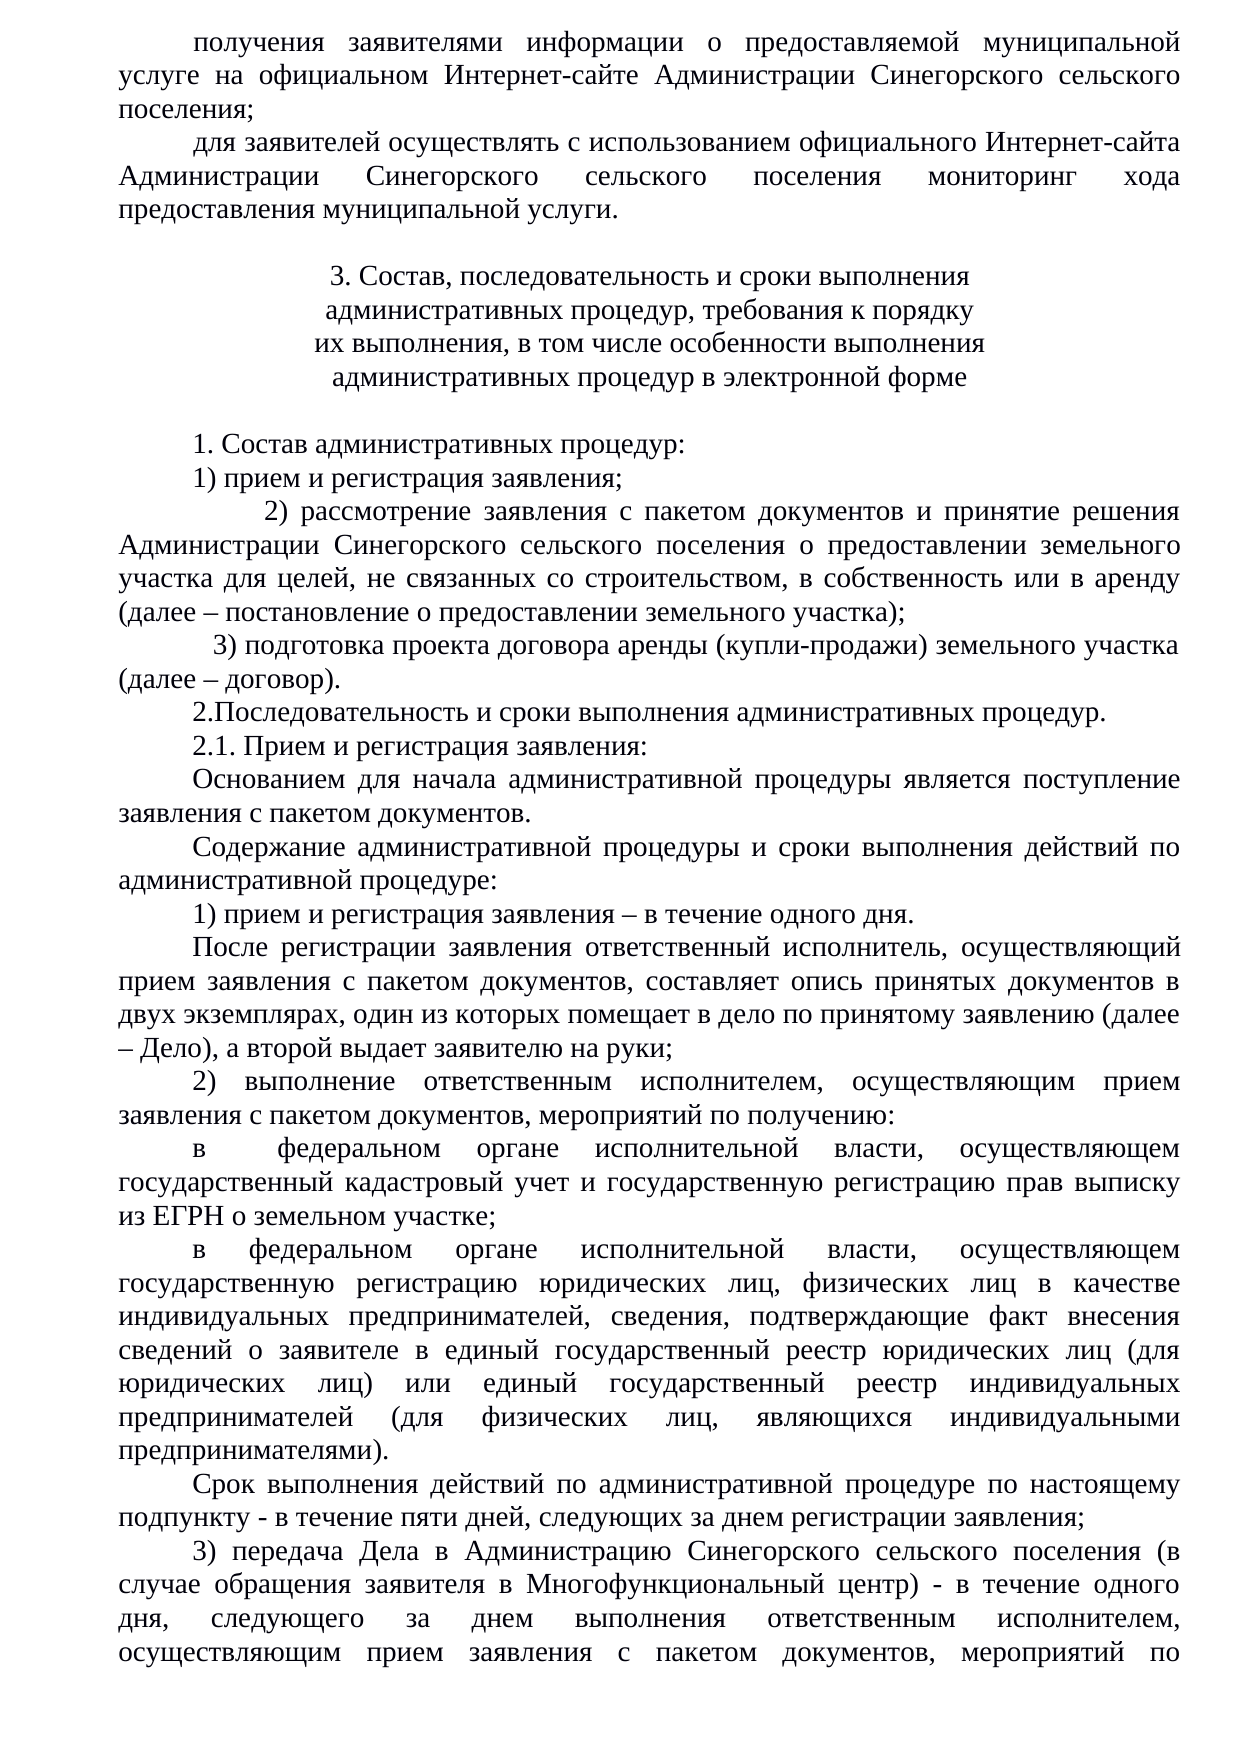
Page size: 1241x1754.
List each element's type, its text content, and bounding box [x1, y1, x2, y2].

text получения заявителями информации о предоставляемой муниципальной услуге на официальном Интернет-сайте Администрации Синегорского сельского поселения; [118, 24, 1181, 124]
text административных процедур, требования к порядку [118, 292, 1181, 326]
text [118, 1533, 1181, 1667]
text 2) рассмотрение заявления с пакетом документов и принятие решения Администрации Синегорского сельского поселения о предоставлении земельного участка для целей, не связанных со строительством, в собственность или в аренду (далее – постановление о предоставлении земельного участка); [118, 493, 1181, 627]
text для заявителей осуществлять с использованием официального Интернет-сайта Администрации Синегорского сельского поселения мониторинг хода предоставления муниципальной услуги. [118, 124, 1181, 225]
text 2.Последовательность и сроки выполнения административных процедур. [118, 694, 1181, 728]
text 2.1. Прием и регистрация заявления: [118, 728, 1181, 762]
text административных процедур в электронной форме [118, 359, 1181, 393]
text 2) выполнение ответственным исполнителем, осуществляющим прием заявления с пакетом документов, мероприятий по получению: [118, 1063, 1181, 1131]
text 1. Состав административных процедур: [118, 426, 1181, 460]
text 1) прием и регистрация заявления; [118, 460, 1181, 493]
text в федеральном органе исполнительной власти, осуществляющем государственную регистрацию юридических лиц, физических лиц в качестве индивидуальных предпринимателей, сведения, подтверждающие факт внесения сведений о заявителе в единый государственный реестр юридических лиц (для юридических лиц) или единый государственный реестр индивидуальных предпринимателей (для физических лиц, являющихся индивидуальными предпринимателями). [118, 1231, 1181, 1466]
text После регистрации заявления ответственный исполнитель, осуществляющий прием заявления с пакетом документов, составляет опись принятых документов в двух экземплярах, один из которых помещает в дело по принятому заявлению (далее – Дело), а второй выдает заявителю на руки; [118, 929, 1181, 1063]
text Содержание административной процедуры и сроки выполнения действий по административной процедуре: [118, 829, 1181, 896]
text 3. Состав, последовательность и сроки выполнения [118, 258, 1181, 292]
text в федеральном органе исполнительной власти, осуществляющем государственный кадастровый учет и государственную регистрацию прав выписку из ЕГРН о земельном участке; [118, 1131, 1181, 1231]
text 1) прием и регистрация заявления – в течение одного дня. [118, 896, 1181, 929]
text их выполнения, в том числе особенности выполнения [118, 326, 1181, 359]
text 3) подготовка проекта договора аренды (купли-продажи) земельного участка (далее – договор). [118, 627, 1181, 694]
text Срок выполнения действий по административной процедуре по настоящему подпункту - в течение пяти дней, следующих за днем регистрации заявления; [118, 1466, 1181, 1533]
text Основанием для начала административной процедуры является поступление заявления с пакетом документов. [118, 762, 1181, 829]
